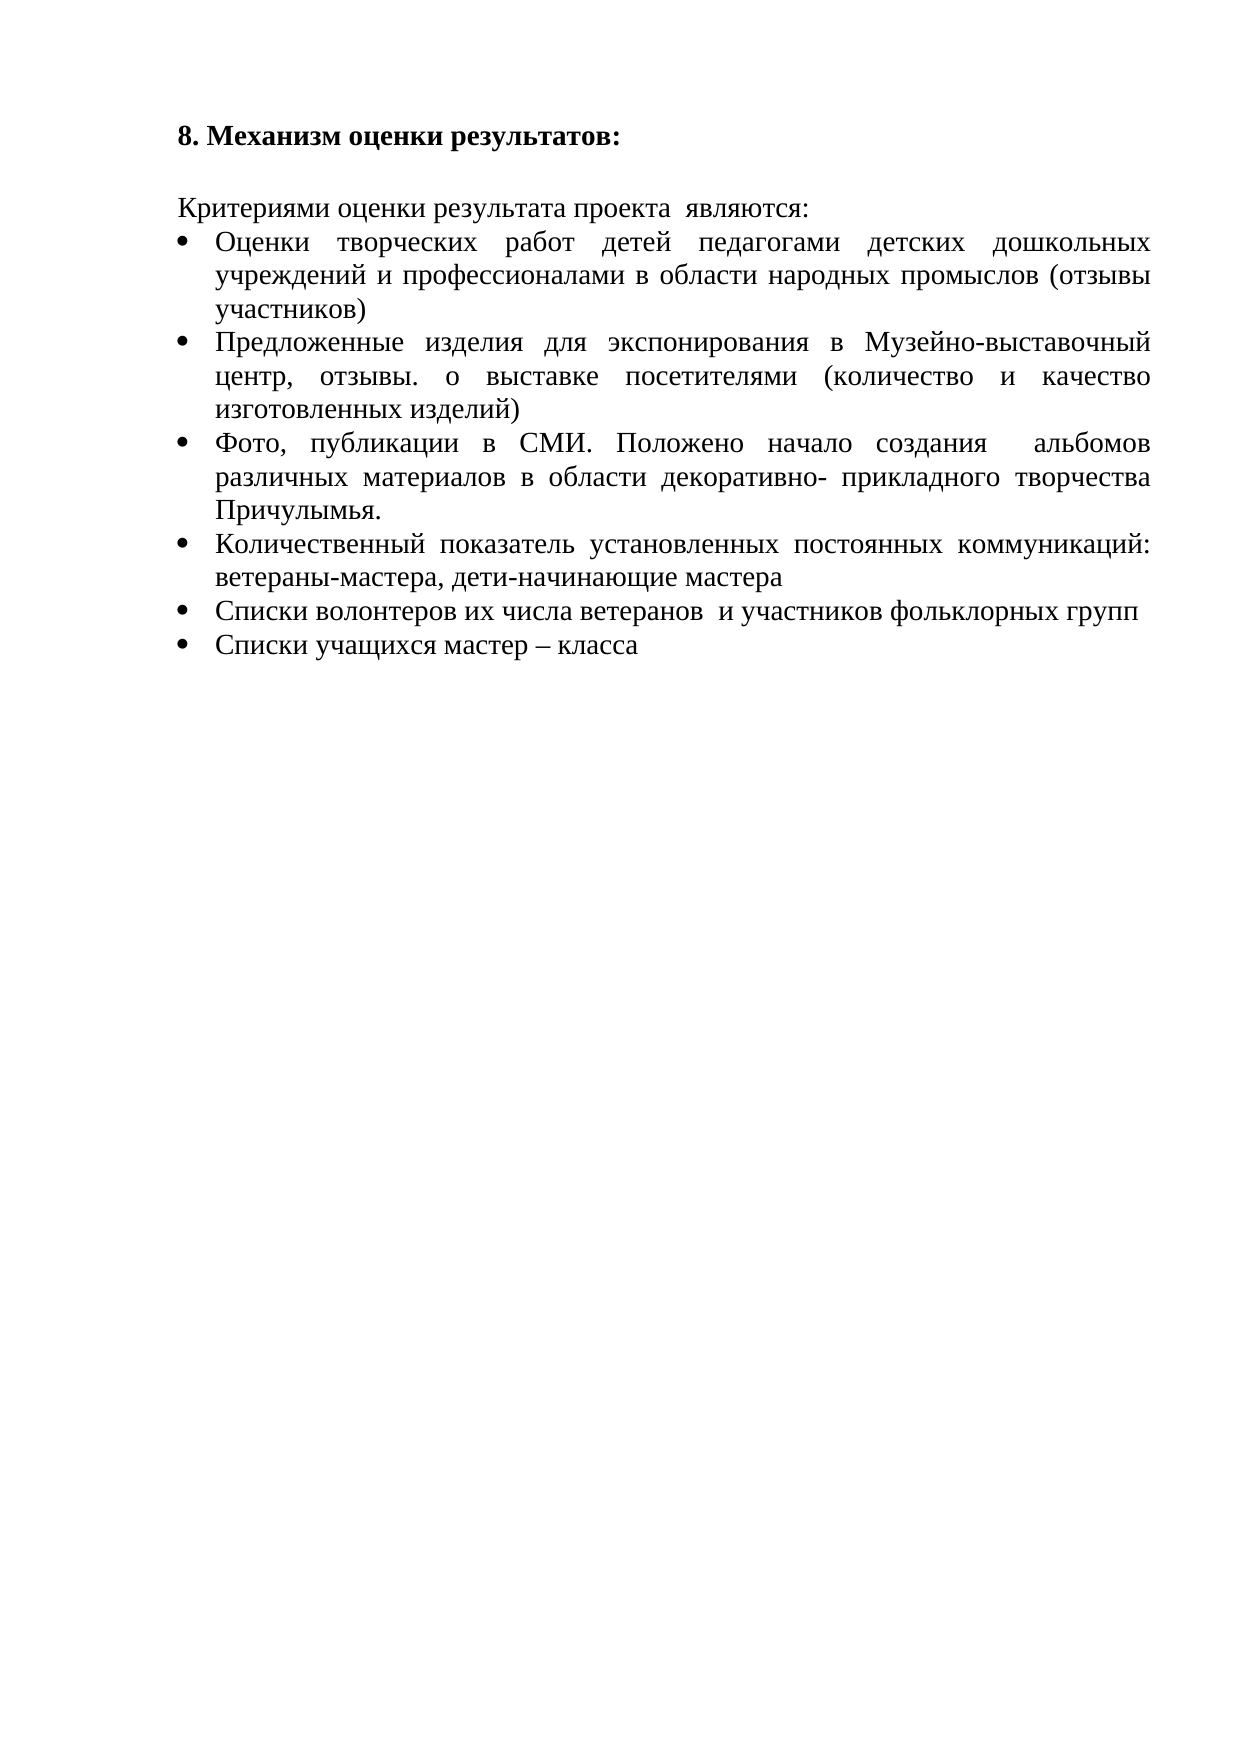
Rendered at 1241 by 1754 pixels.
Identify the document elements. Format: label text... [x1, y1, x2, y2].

text 8. Механизм оценки результатов: [177, 118, 1152, 152]
list Фото, публикации в СМИ. Положено начало создания альбомов различных материалов в области декоративно- прикладного творчества Причулымья. [177, 425, 1152, 526]
list Списки волонтеров их числа ветеранов и участников фольклорных групп [177, 593, 1152, 627]
list Списки учащихся мастер – класса [177, 627, 1152, 660]
text Критериями оценки результата проекта являются: [177, 190, 1152, 224]
list Предложенные изделия для экспонирования в Музейно-выставочный центр, отзывы. о выставке посетителями (количество и качество изготовленных изделий) [177, 324, 1152, 425]
list Оценки творческих работ детей педагогами детских дошкольных учреждений и профессионалами в области народных промыслов (отзывы участников) [177, 224, 1152, 324]
list Количественный показатель установленных постоянных коммуникаций: ветераны-мастера, дети-начинающие мастера [177, 526, 1152, 593]
